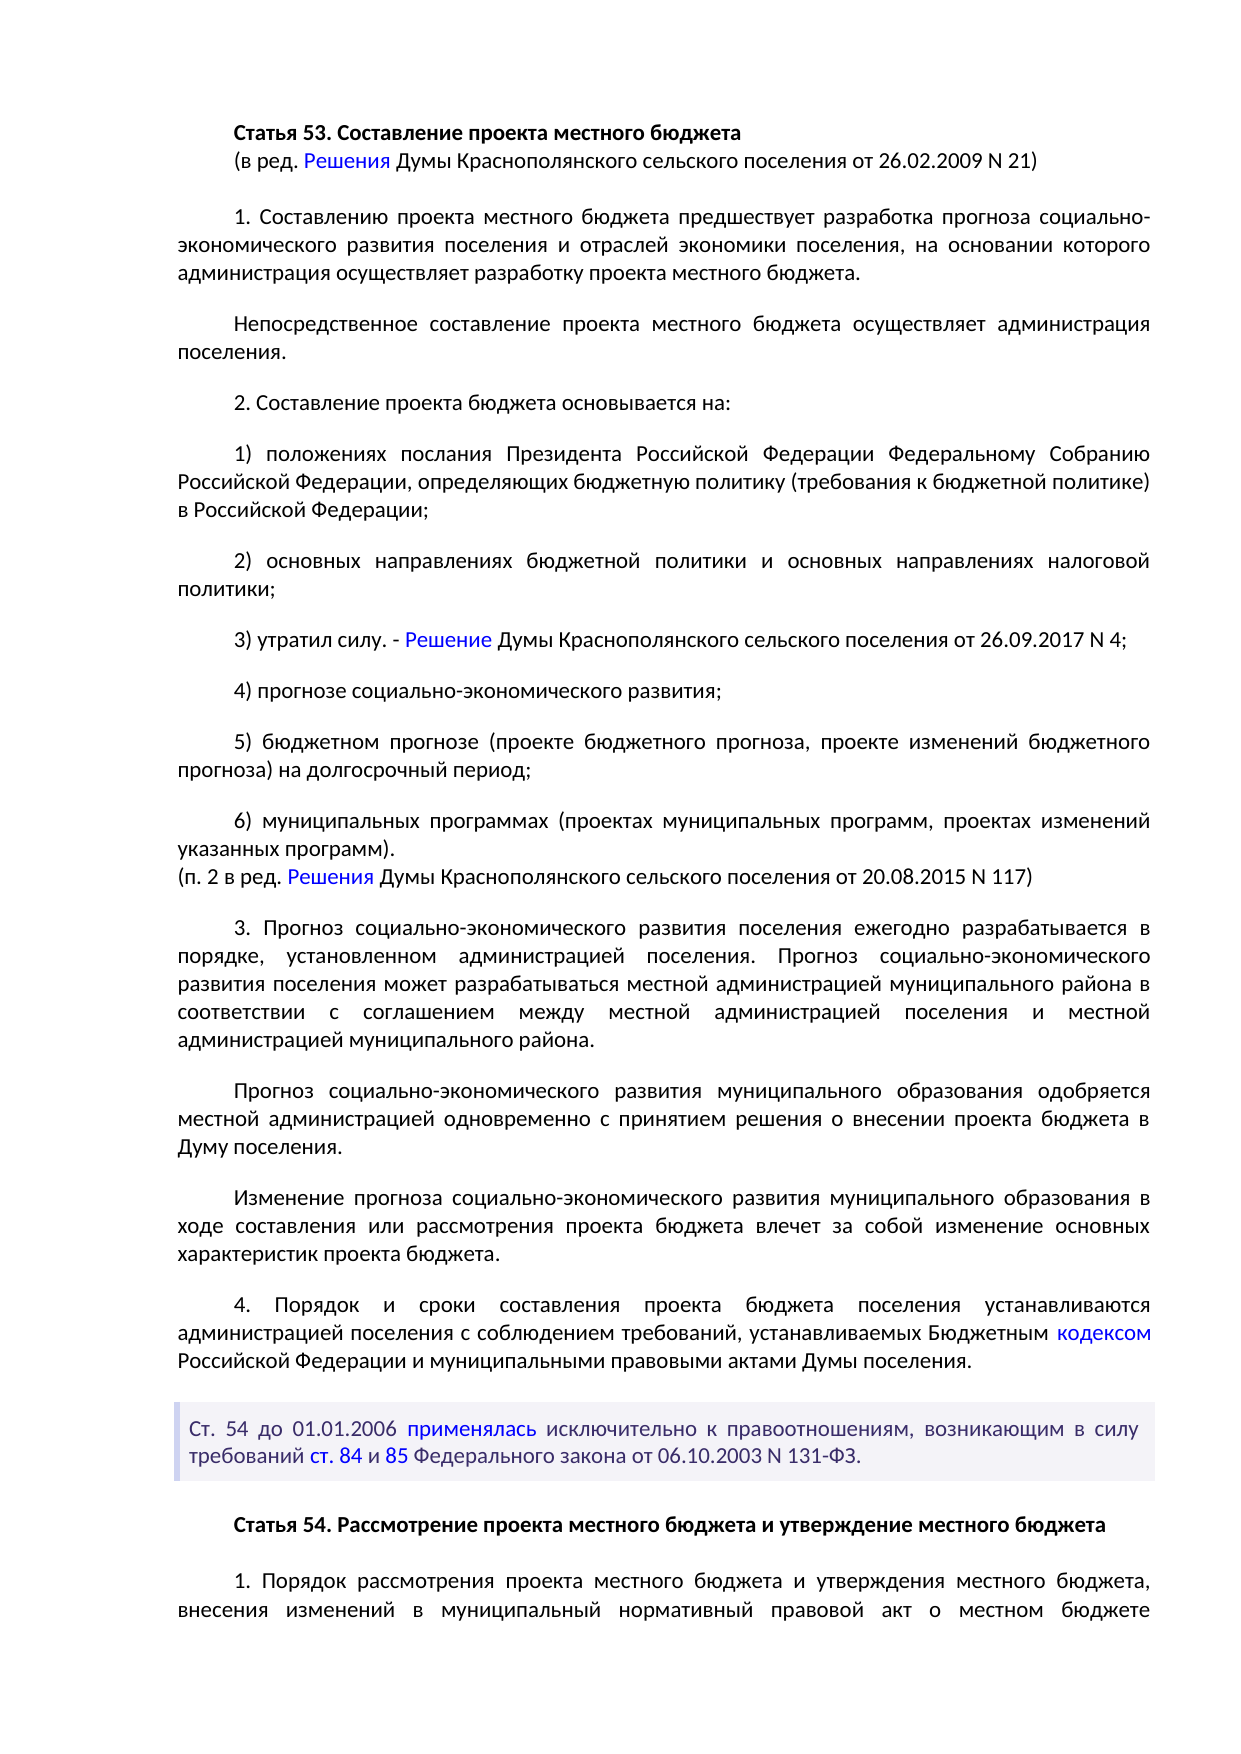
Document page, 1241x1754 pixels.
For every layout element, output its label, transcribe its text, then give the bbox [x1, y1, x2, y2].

text 2) основных направлениях бюджетной политики и основных направлениях налоговой политики; [177, 546, 1152, 602]
text 1. Составлению проекта местного бюджета предшествует разработка прогноза социально-экономического развития поселения и отраслей экономики поселения, на основании которого администрация осуществляет разработку проекта местного бюджета. [177, 202, 1152, 286]
text Прогноз социально-экономического развития муниципального образования одобряется местной администрацией одновременно с принятием решения о внесении проекта бюджета в Думу поселения. [177, 1076, 1152, 1160]
text (в ред. Решения Думы Краснополянского сельского поселения от 26.02.2009 N 21) [177, 146, 1152, 174]
text 2. Составление проекта бюджета основывается на: [177, 388, 1152, 416]
text (п. 2 в ред. Решения Думы Краснополянского сельского поселения от 20.08.2015 N 117) [177, 862, 1152, 890]
text Изменение прогноза социально-экономического развития муниципального образования в ходе составления или рассмотрения проекта бюджета влечет за собой изменение основных характеристик проекта бюджета. [177, 1183, 1152, 1267]
title Статья 53. Составление проекта местного бюджета [177, 118, 1152, 146]
text 3) утратил силу. - Решение Думы Краснополянского сельского поселения от 26.09.2017 N 4; [177, 625, 1152, 653]
text 1) положениях послания Президента Российской Федерации Федеральному Собранию Российской Федерации, определяющих бюджетную политику (требования к бюджетной политике) в Российской Федерации; [177, 439, 1152, 523]
text 4. Порядок и сроки составления проекта бюджета поселения устанавливаются администрацией поселения с соблюдением требований, устанавливаемых Бюджетным кодексом Российской Федерации и муниципальными правовыми актами Думы поселения. [177, 1290, 1152, 1374]
text 6) муниципальных программах (проектах муниципальных программ, проектах изменений указанных программ). [177, 806, 1152, 862]
text Непосредственное составление проекта местного бюджета осуществляет администрация поселения. [177, 309, 1152, 365]
text 4) прогнозе социально-экономического развития; [177, 676, 1152, 704]
title Статья 54. Рассмотрение проекта местного бюджета и утверждение местного бюджета [177, 1511, 1152, 1539]
table_header Ст. 54 до 01.01.2006 применялась исключительно к правоотношениям, возникающим в силу требований ст. 84 и 85 Федерального закона от 06.10.2003 N 131-ФЗ. [180, 1402, 1149, 1481]
text 5) бюджетном прогнозе (проекте бюджетного прогноза, проекте изменений бюджетного прогноза) на долгосрочный период; [177, 727, 1152, 783]
text 3. Прогноз социально-экономического развития поселения ежегодно разрабатывается в порядке, установленном администрацией поселения. Прогноз социально-экономического развития поселения может разрабатываться местной администрацией муниципального района в соответствии с соглашением между местной администрацией поселения и местной администрацией муниципального района. [177, 913, 1152, 1053]
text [177, 1567, 1152, 1623]
